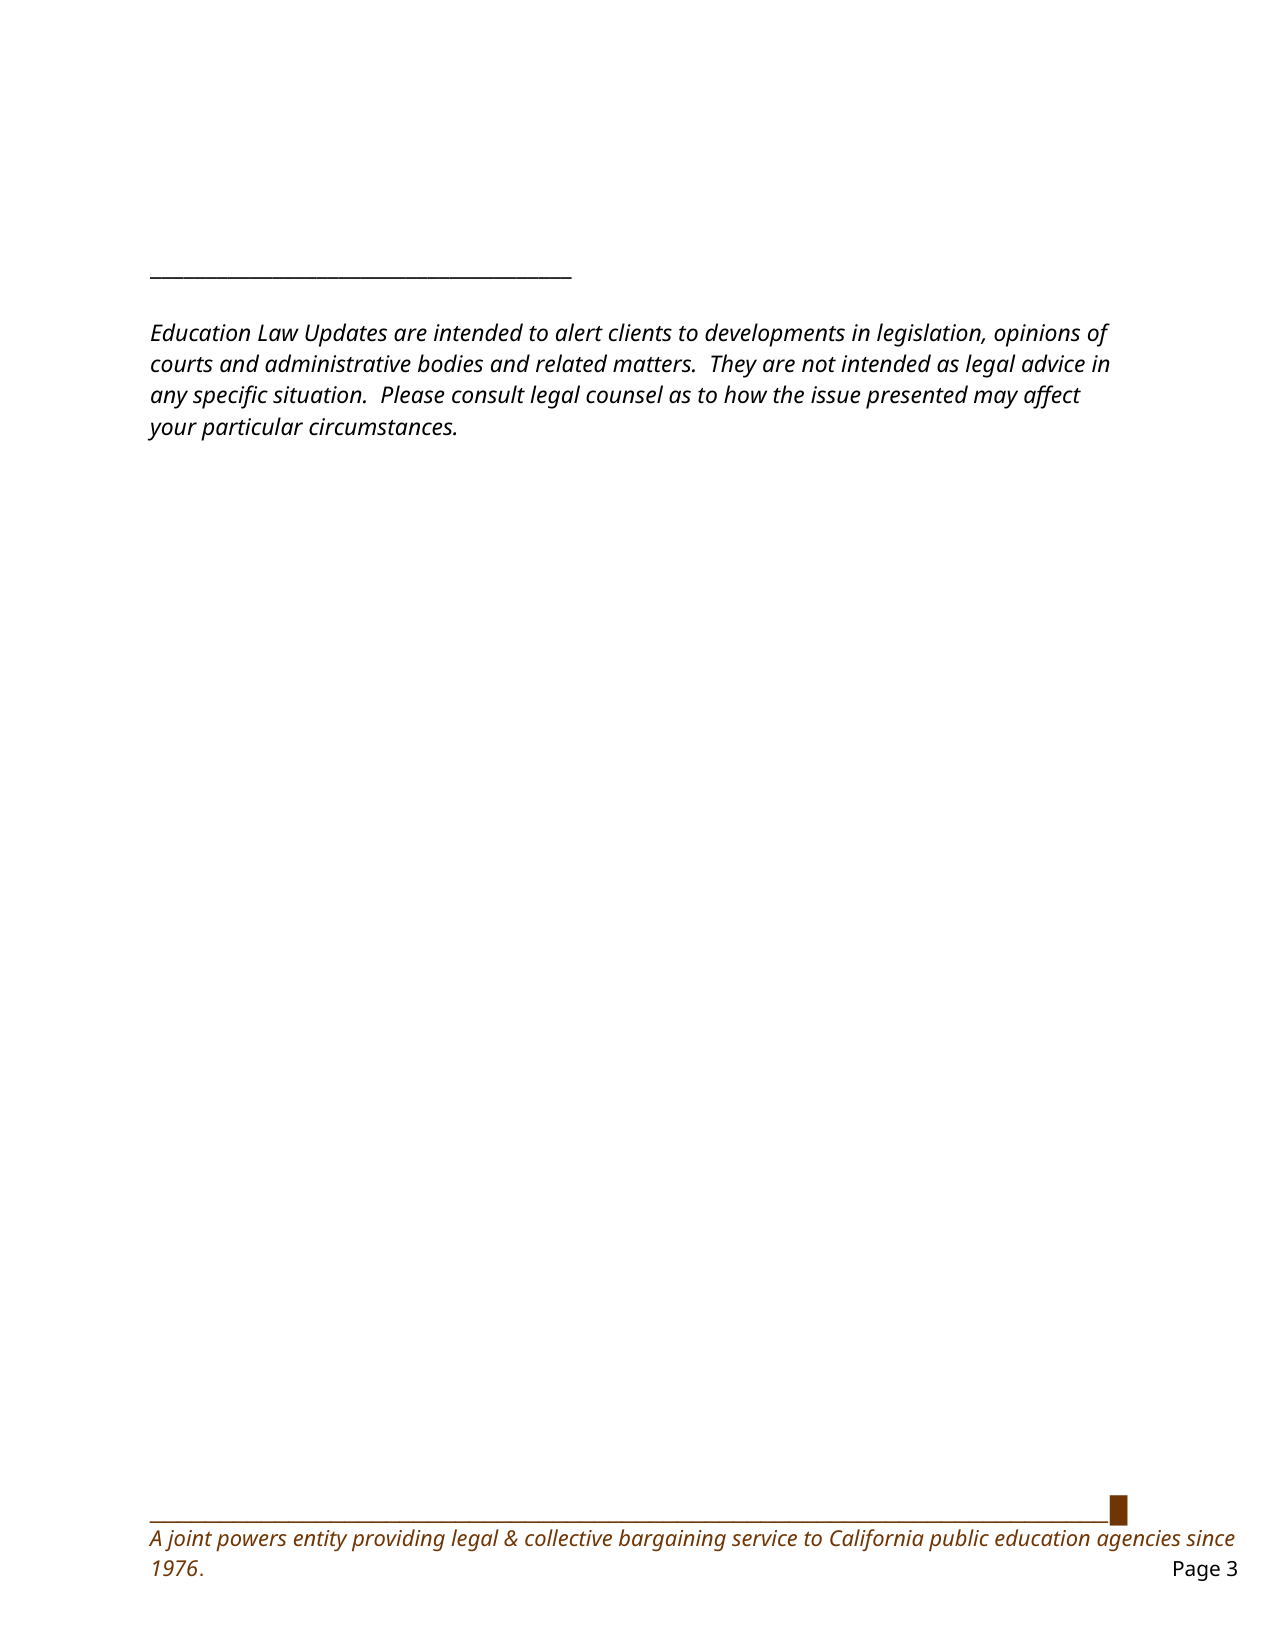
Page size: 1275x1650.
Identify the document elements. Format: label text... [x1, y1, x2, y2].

text ______________________________________ [150, 249, 1125, 283]
text Education Law Updates are intended to alert clients to developments in legislation, opinions of courts and administrative bodies and related matters. They are not intended as legal advice in any specific situation. Please consult legal counsel as to how the issue presented may affect your particular circumstances. [150, 317, 1125, 442]
